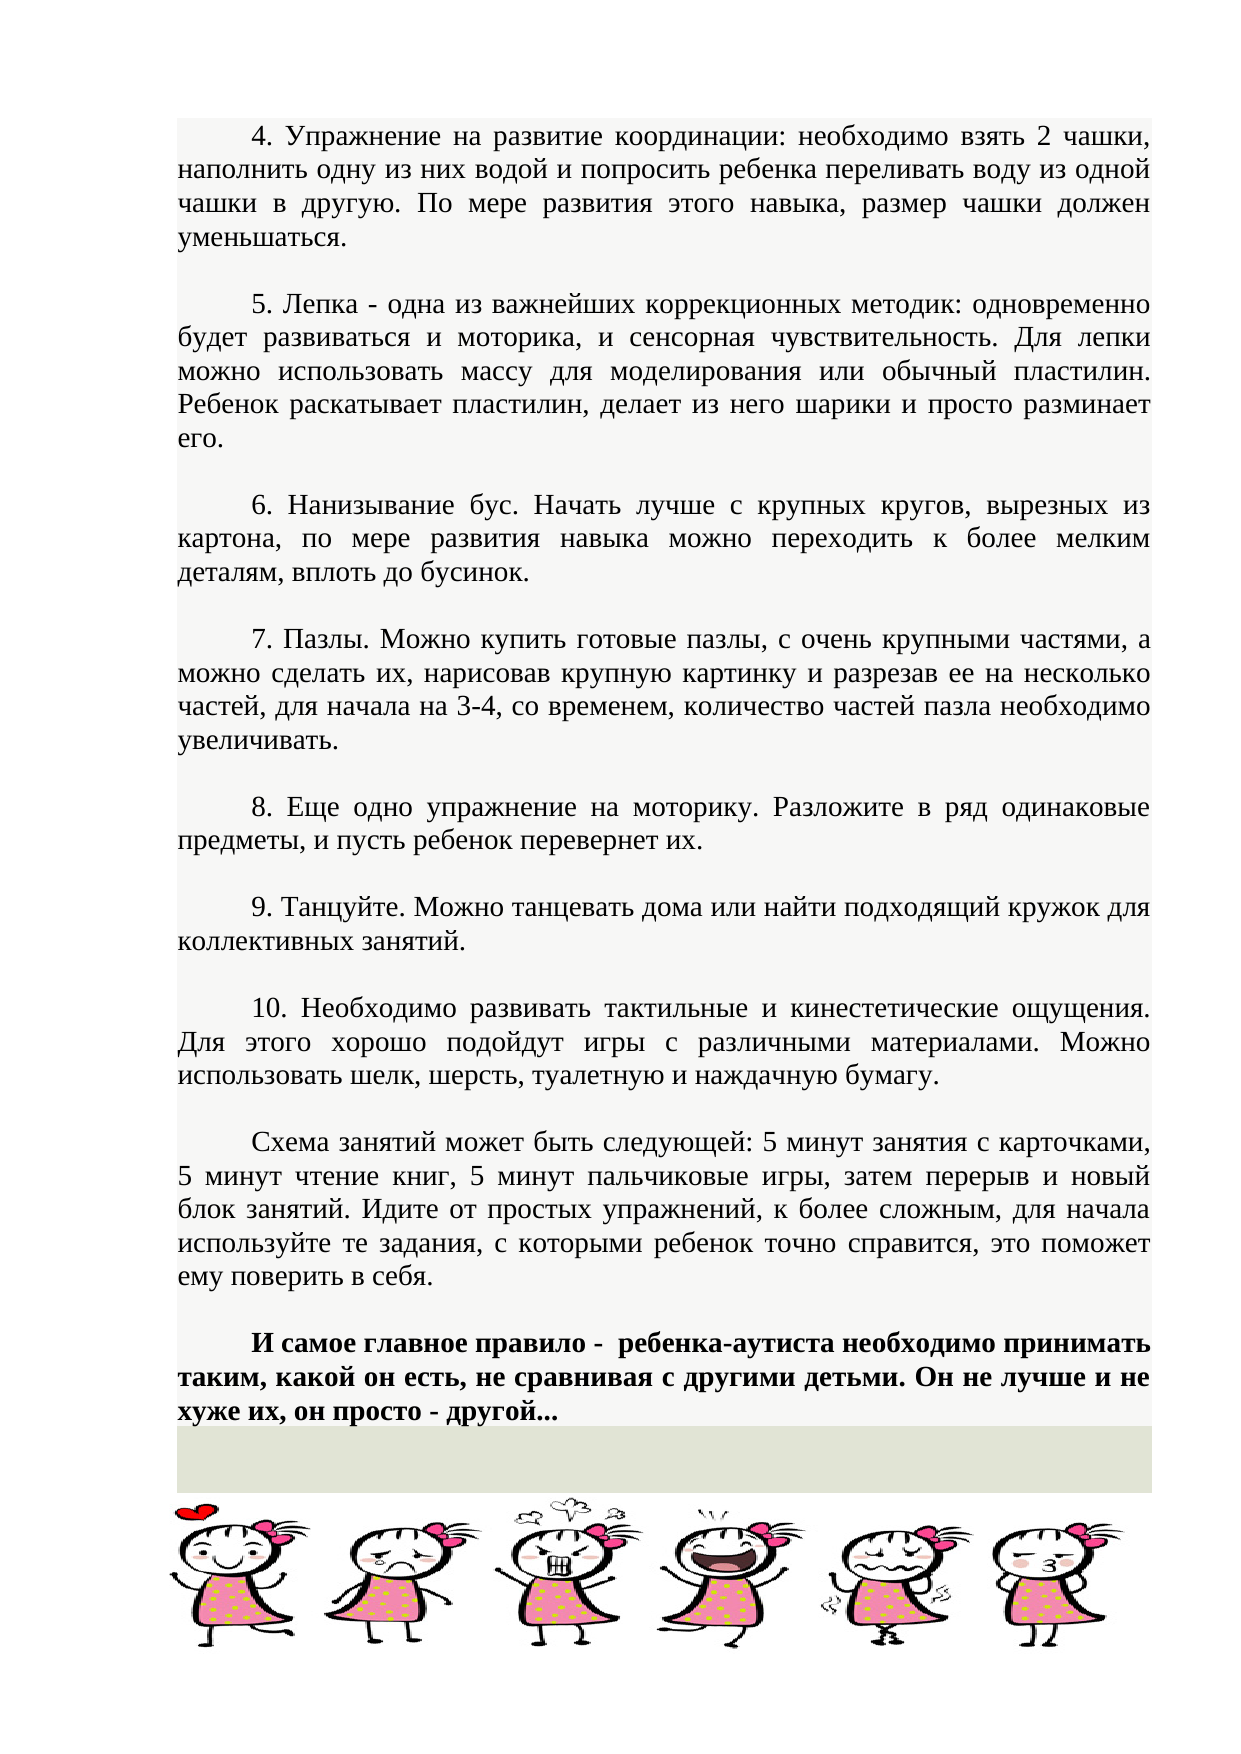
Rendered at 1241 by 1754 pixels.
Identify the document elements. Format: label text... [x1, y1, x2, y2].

text 5. Лепка - одна из важнейших коррекционных методик: одновременно будет развиваться и моторика, и сенсорная чувствительность. Для лепки можно использовать массу для моделирования или обычный пластилин. Ребенок раскатывает пластилин, делает из него шарики и просто разминает его. [177, 286, 1152, 453]
text 10. Необходимо развивать тактильные и кинестетические ощущения. Для этого хорошо подойдут игры с различными материалами. Можно использовать шелк, шерсть, туалетную и наждачную бумагу. [177, 990, 1152, 1091]
text 4. Упражнение на развитие координации: необходимо взять 2 чашки, наполнить одну из них водой и попросить ребенка переливать воду из одной чашки в другую. По мере развития этого навыка, размер чашки должен уменьшаться. [177, 118, 1152, 252]
text И самое главное правило - ребенка-аутиста необходимо принимать таким, какой он есть, не сравнивая с другими детьми. Он не лучше и не хуже их, он просто - другой... [177, 1326, 1152, 1426]
text 8. Еще одно упражнение на моторику. Разложите в ряд одинаковые предметы, и пусть ребенок перевернет их. [177, 789, 1152, 856]
picture [169, 1489, 1143, 1663]
text 9. Танцуйте. Можно танцевать дома или найти подходящий кружок для коллективных занятий. [177, 889, 1152, 957]
text Схема занятий может быть следующей: 5 минут занятия с карточками, 5 минут чтение книг, 5 минут пальчиковые игры, затем перерыв и новый блок занятий. Идите от простых упражнений, к более сложным, для начала используйте те задания, с которыми ребенок точно справится, это поможет ему поверить в себя. [177, 1124, 1152, 1292]
text 7. Пазлы. Можно купить готовые пазлы, с очень крупными частями, а можно сделать их, нарисовав крупную картинку и разрезав ее на несколько частей, для начала на 3-4, со временем, количество частей пазла необходимо увеличивать. [177, 621, 1152, 755]
text 6. Нанизывание бус. Начать лучше с крупных кругов, вырезных из картона, по мере развития навыка можно переходить к более мелким деталям, вплоть до бусинок. [177, 487, 1152, 588]
